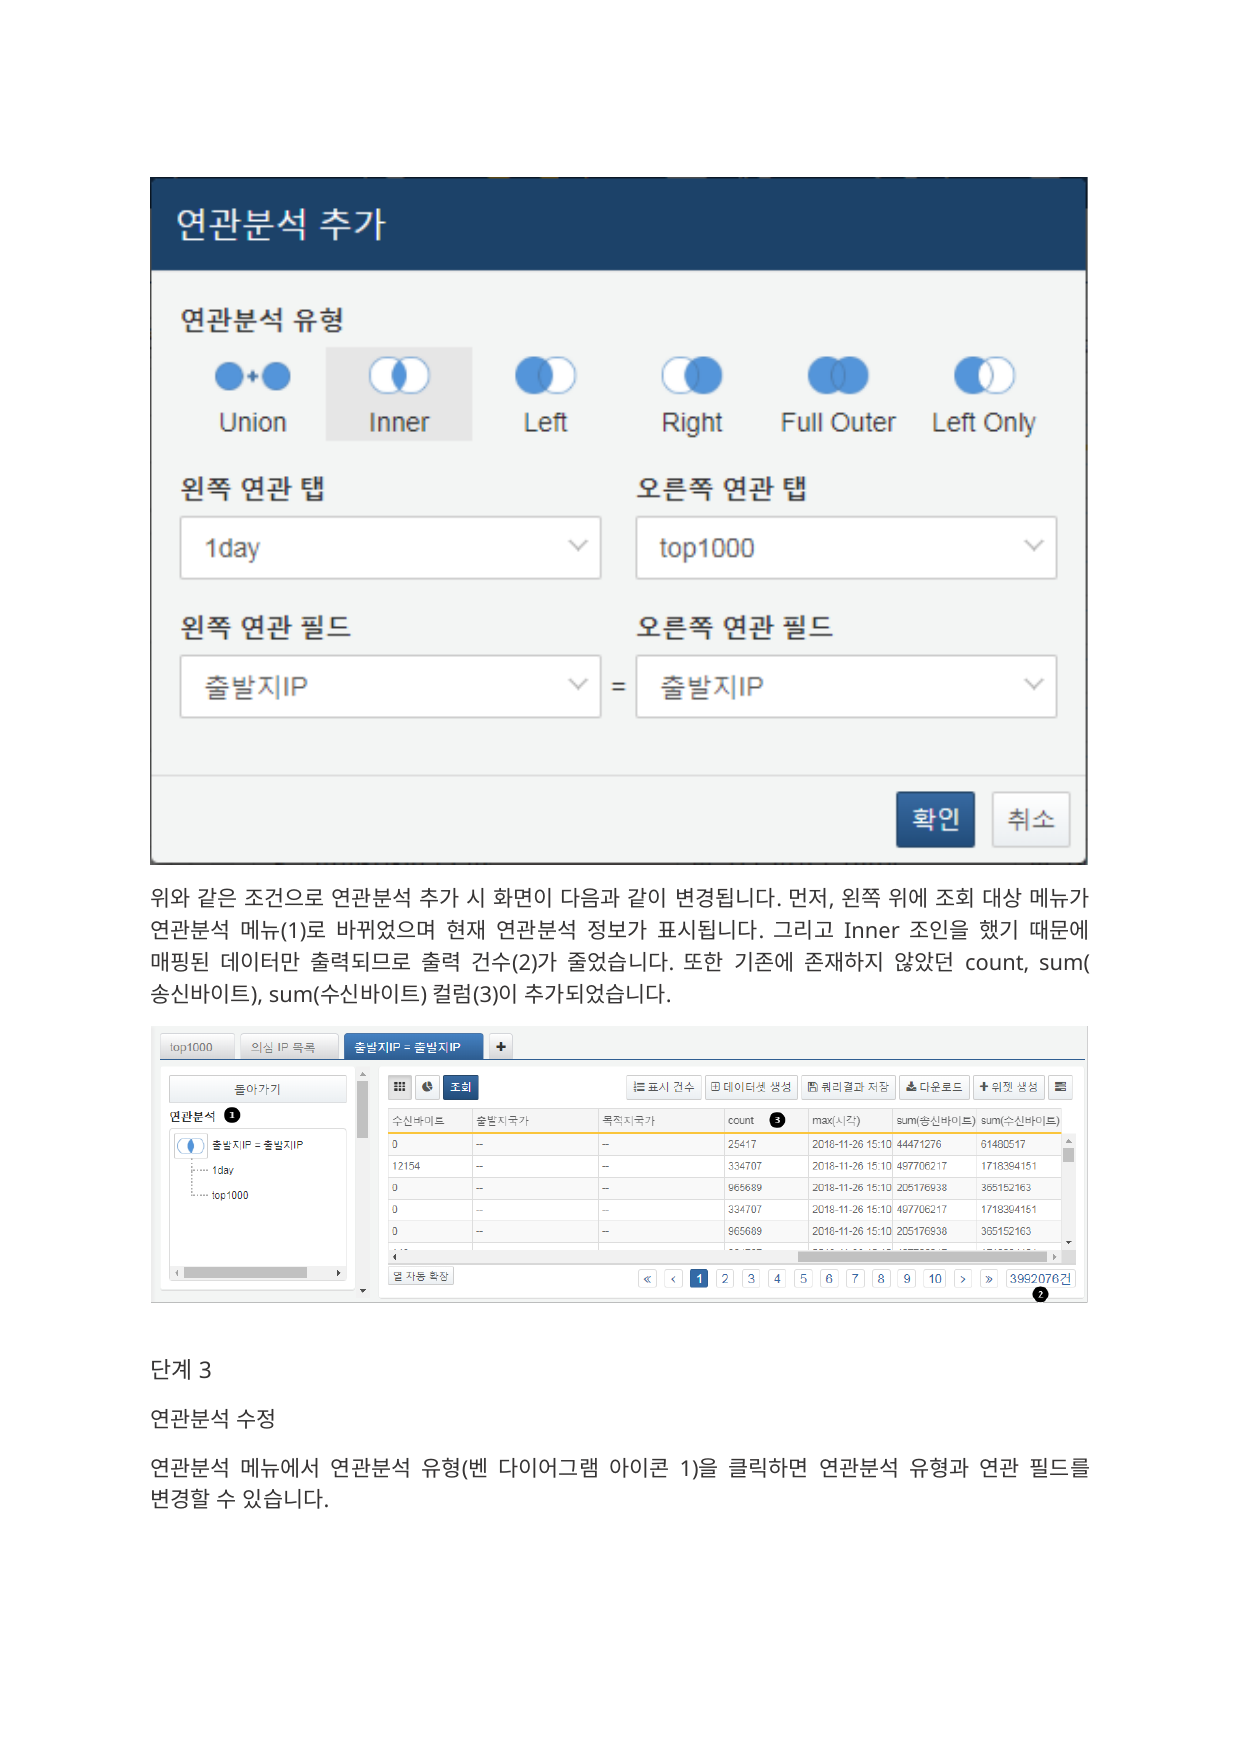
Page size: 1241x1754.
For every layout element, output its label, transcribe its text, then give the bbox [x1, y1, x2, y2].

picture [150, 1025, 1088, 1303]
text 연관분석 수정 [150, 1402, 1090, 1434]
text 단계 3 [150, 1352, 1090, 1386]
text 연관분석 메뉴에서 연관분석 유형(벤 다이어그램 아이콘 1)을 클릭하면 연관분석 유형과 연관 필드를 변경할 수 있습니다. [150, 1451, 1090, 1514]
text 위와 같은 조건으로 연관분석 추가 시 화면이 다음과 같이 변경됩니다. 먼저, 왼쪽 위에 조회 대상 메뉴가 연관분석 메뉴(1)로 바뀌었으며 현재 연관분석 정보가 표시됩니다. 그리고 Inner 조인을 했기 때문에 매핑된 데이터만 출력되므로 출력 건수(2)가 줄었습니다. 또한 기존에 존재하지 않았던 count, sum(송신바이트), sum(수신바이트) 컬럼(3)이 추가되었습니다. [150, 881, 1090, 1008]
picture [150, 177, 1088, 865]
